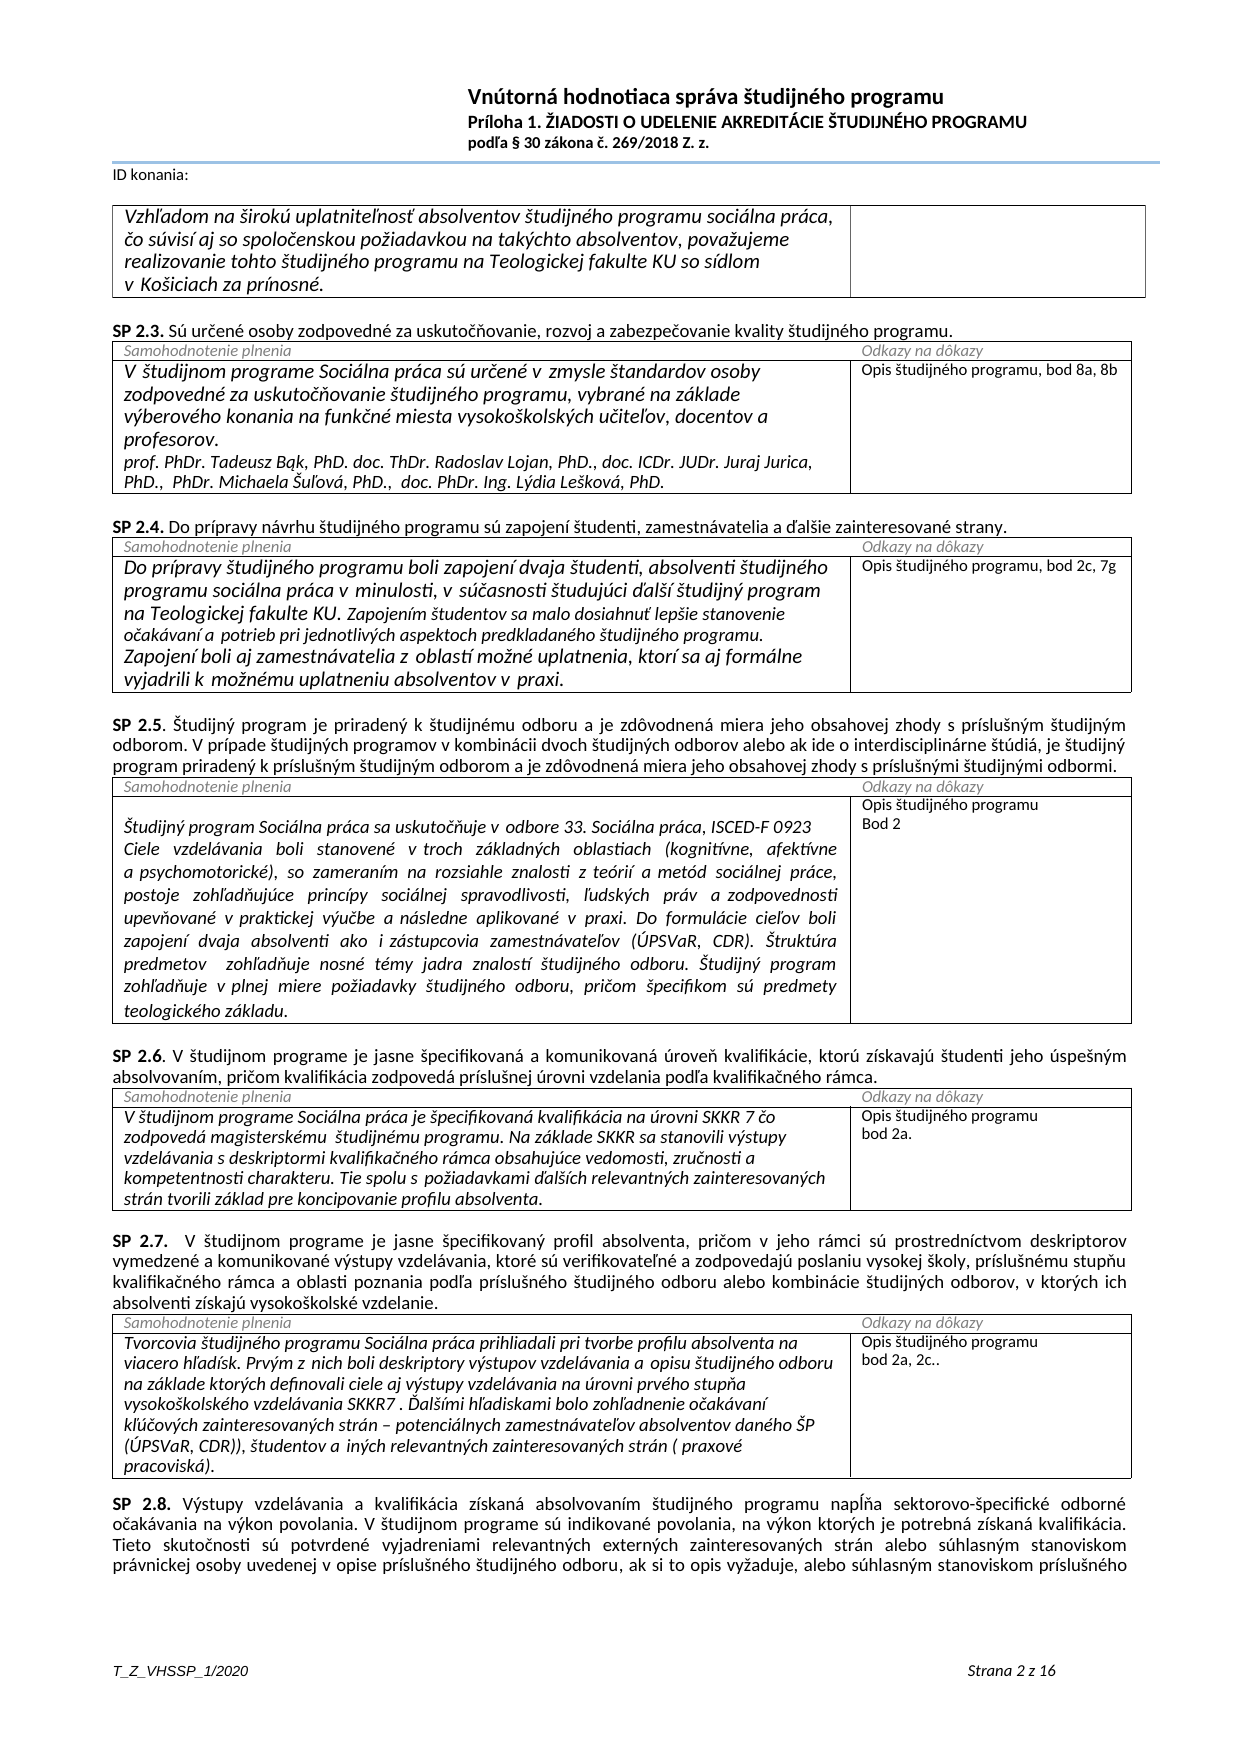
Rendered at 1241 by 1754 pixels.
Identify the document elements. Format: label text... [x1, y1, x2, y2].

table_header Odkazy na dôkazy [851, 538, 1131, 556]
table_header Odkazy na dôkazy [850, 1089, 1131, 1106]
table_cell Opis študijného programu, bod 2c, 7g [851, 557, 1131, 692]
text SP 2.4. Do prípravy návrhu študijného programu sú zapojení študenti, zamestnávatelia a ďalšie zainteresované strany. [112, 517, 1128, 537]
table_header Samohodnotenie plnenia [113, 538, 851, 556]
table_cell Do prípravy študijného programu boli zapojení dvaja študenti, absolventi študijného programu sociálna práca v minulosti, v súčasnosti študujúci ďalší študijný program na Teologickej fakulte KU. Zapojením študentov sa malo dosiahnuť lepšie stanovenie očakávaní a potrieb pri jednotlivých aspektoch predkladaného študijného programu. Zapojení boli aj zamestnávatelia z oblastí možné uplatnenia, ktorí sa aj formálne vyjadrili k možnému uplatneniu absolventov v praxi. [113, 557, 850, 692]
table_header Odkazy na dôkazy [850, 342, 1131, 360]
text SP 2.7. V študijnom programe je jasne špecifikovaný profil absolventa, pričom v jeho rámci sú prostredníctvom deskriptorov vymedzené a komunikované výstupy vzdelávania, ktoré sú verifikovateľné a zodpovedajú poslaniu vysokej školy, príslušnému stupňu kvalifikačného rámca a oblasti poznania podľa príslušného študijného odboru alebo kombinácie študijných odborov, v ktorých ich absolventi získajú vysokoškolské vzdelanie. [112, 1231, 1128, 1314]
table_header Samohodnotenie plnenia [113, 1089, 850, 1106]
table_header Samohodnotenie plnenia [113, 342, 850, 360]
table_cell Opis študijného programu Bod 2 [851, 797, 1131, 1023]
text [112, 1494, 1128, 1576]
table_cell V študijnom programe Sociálna práca sú určené v zmysle štandardov osoby zodpovedné za uskutočňovanie študijného programu, vybrané na základe výberového konania na funkčné miesta vysokoškolských učiteľov, docentov a profesorov. prof. PhDr. Tadeusz Bąk, PhD. doc. ThDr. Radoslav Lojan, PhD., doc. ICDr. JUDr. Juraj Jurica, PhD., PhDr. Michaela Šuľová, PhD., doc. PhDr. Ing. Lýdia Lešková, PhD. [113, 361, 850, 493]
table_header Samohodnotenie plnenia [113, 1315, 850, 1332]
table_cell Tvorcovia študijného programu Sociálna práca prihliadali pri tvorbe profilu absolventa na viacero hľadísk. Prvým z nich boli deskriptory výstupov vzdelávania a opisu študijného odboru na základe ktorých definovali ciele aj výstupy vzdelávania na úrovni prvého stupňa vysokoškolského vzdelávania SKKR7 . Ďalšími hľadiskami bolo zohľadnenie očakávaní kľúčových zainteresovaných strán – potenciálnych zamestnávateľov absolventov daného ŠP (ÚPSVaR, CDR)), študentov a iných relevantných zainteresovaných strán ( praxové pracoviská). [113, 1334, 850, 1477]
table_cell Opis študijného programu, bod 8a, 8b [851, 361, 1131, 493]
text SP 2.5. Študijný program je priradený k študijnému odboru a je zdôvodnená miera jeho obsahovej zhody s príslušným študijným odborom. V prípade študijných programov v kombinácii dvoch študijných odborov alebo ak ide o interdisciplinárne štúdiá, je študijný program priradený k príslušným študijným odborom a je zdôvodnená miera jeho obsahovej zhody s príslušnými študijnými odbormi. [112, 715, 1128, 777]
table_header Odkazy na dôkazy [850, 1315, 1131, 1332]
table_cell V študijnom programe Sociálna práca je špecifikovaná kvalifikácia na úrovni SKKR 7 čo zodpovedá magisterskému študijnému programu. Na základe SKKR sa stanovili výstupy vzdelávania s deskriptormi kvalifikačného rámca obsahujúce vedomosti, zručnosti a kompetentnosti charakteru. Tie spolu s požiadavkami ďalších relevantných zainteresovaných strán tvorili základ pre koncipovanie profilu absolventa. [113, 1108, 850, 1210]
text SP 2.6. V študijnom programe je jasne špecifikovaná a komunikovaná úroveň kvalifikácie, ktorú získavajú študenti jeho úspešným absolvovaním, pričom kvalifikácia zodpovedá príslušnej úrovni vzdelania podľa kvalifikačného rámca. [112, 1046, 1128, 1088]
table_header Odkazy na dôkazy [851, 778, 1131, 796]
table_header Samohodnotenie plnenia [113, 778, 851, 796]
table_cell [851, 206, 1145, 297]
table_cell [113, 206, 850, 297]
text SP 2.3. Sú určené osoby zodpovedné za uskutočňovanie, rozvoj a zabezpečovanie kvality študijného programu. [112, 321, 1128, 341]
table_cell Študijný program Sociálna práca sa uskutočňuje v odbore 33. Sociálna práca, ISCED-F 0923 Ciele vzdelávania boli stanovené v troch základných oblastiach (kognitívne, afektívne a psychomotorické), so zameraním na rozsiahle znalosti z teórií a metód sociálnej práce, postoje zohľadňujúce princípy sociálnej spravodlivosti, ľudských práv a zodpovednosti upevňované v praktickej výučbe a následne aplikované v praxi. Do formulácie cieľov boli zapojení dvaja absolventi ako i zástupcovia zamestnávateľov (ÚPSVaR, CDR). Štruktúra predmetov zohľadňuje nosné témy jadra znalostí študijného odboru. Študijný program zohľadňuje v plnej miere požiadavky študijného odboru, pričom špecifikom sú predmety teologického základu. [113, 797, 850, 1023]
table_cell Opis študijného programu bod 2a, 2c.. [851, 1334, 1131, 1477]
table_cell Opis študijného programu bod 2a. [851, 1108, 1131, 1210]
